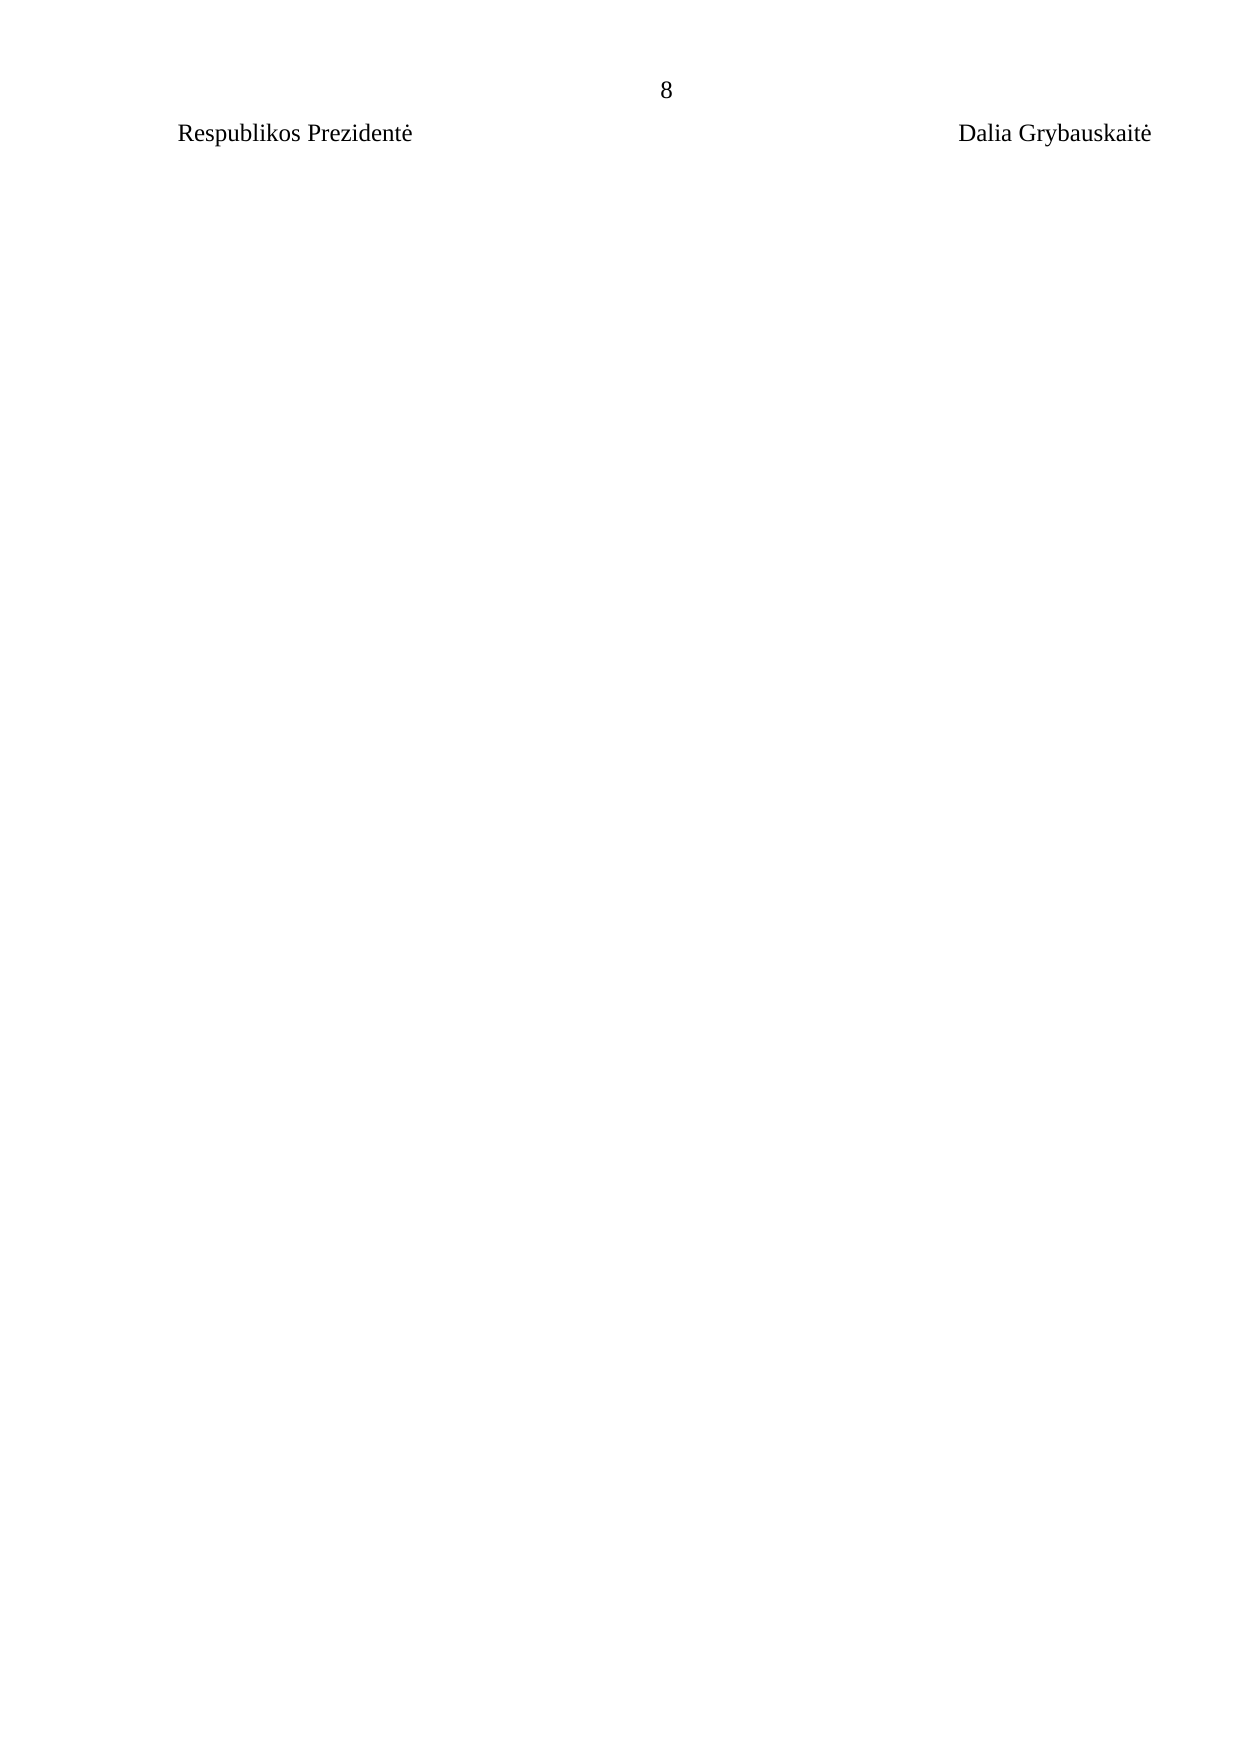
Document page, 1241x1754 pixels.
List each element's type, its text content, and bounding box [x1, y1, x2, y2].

text Respublikos Prezidentė Dalia Grybauskaitė [177, 118, 1152, 147]
